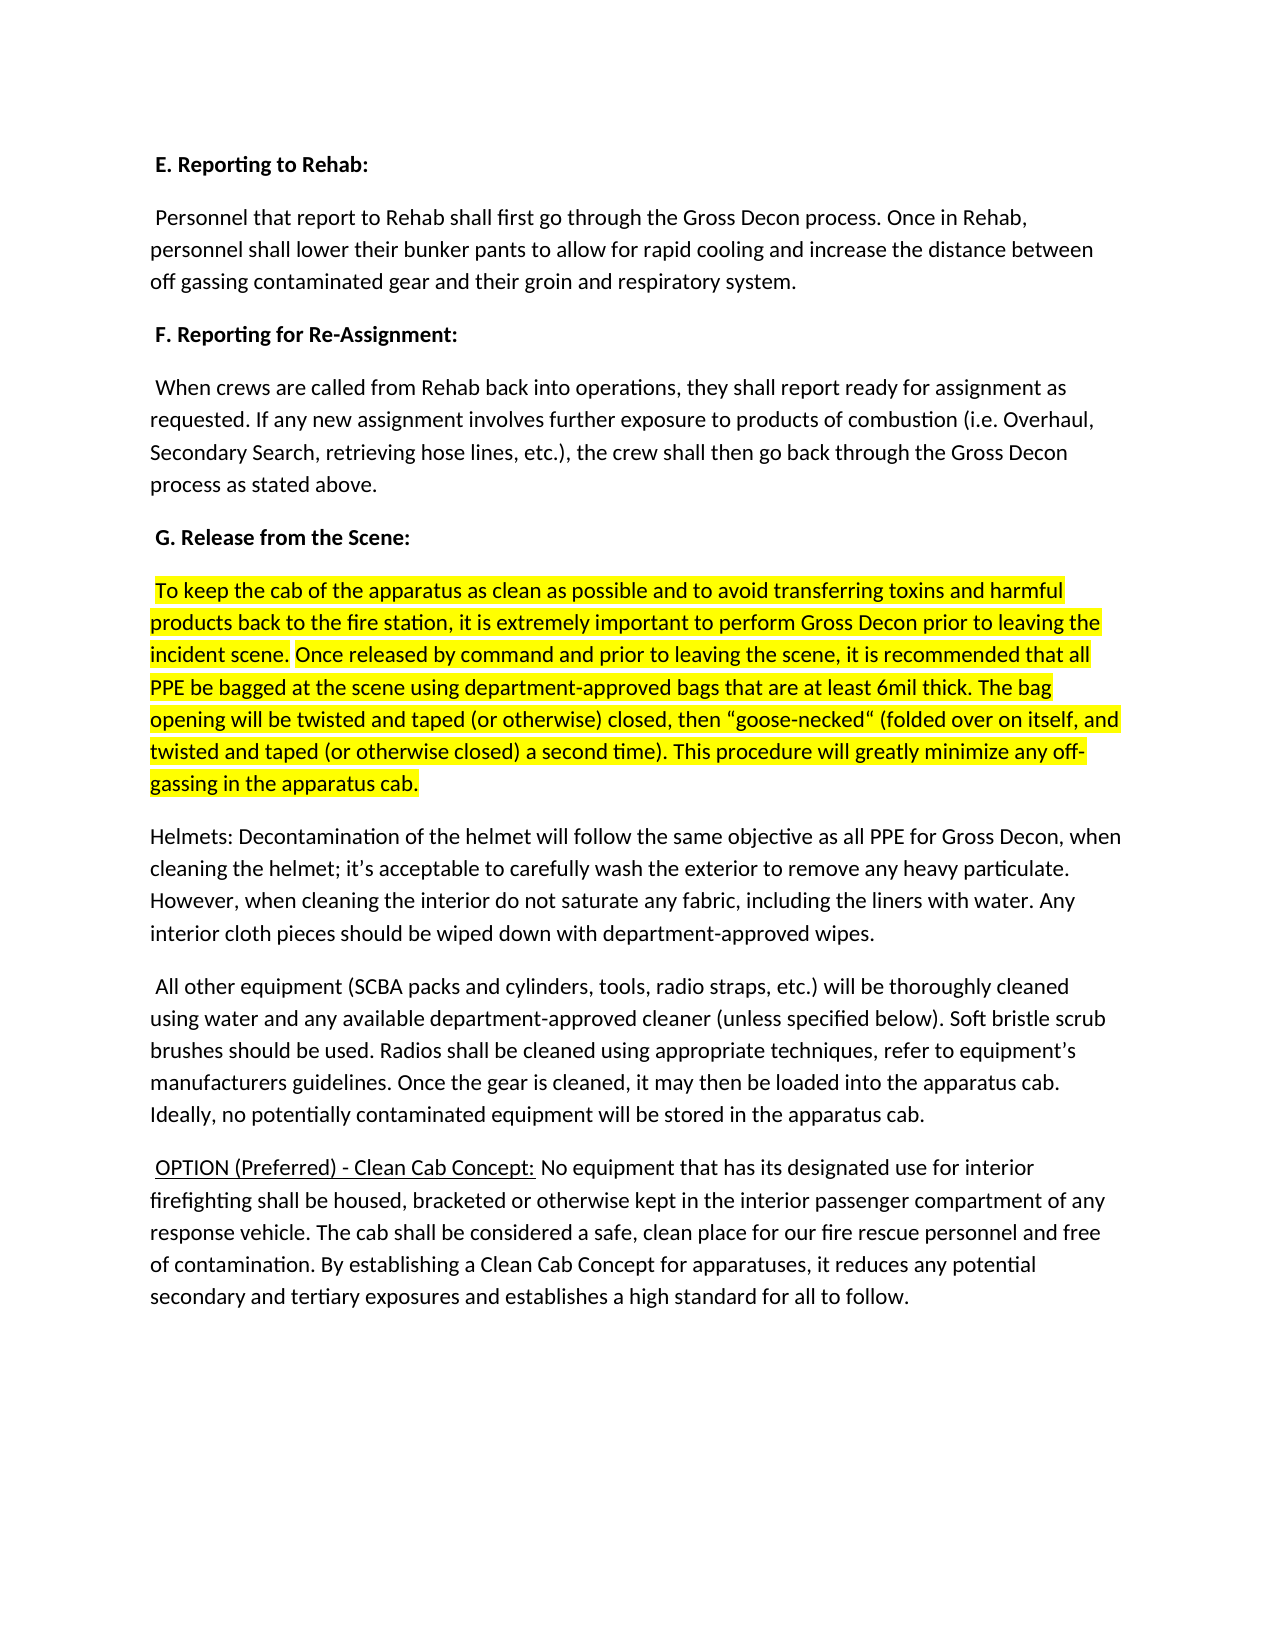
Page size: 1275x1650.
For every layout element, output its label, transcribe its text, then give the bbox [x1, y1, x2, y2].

text Helmets: Decontamination of the helmet will follow the same objective as all PPE for Gross Decon, when cleaning the helmet; it’s acceptable to carefully wash the exterior to remove any heavy particulate. However, when cleaning the interior do not saturate any fabric, including the liners with water. Any interior cloth pieces should be wiped down with department-approved wipes. [150, 822, 1125, 947]
text Personnel that report to Rehab shall first go through the Gross Decon process. Once in Rehab, personnel shall lower their bunker pants to allow for rapid cooling and increase the distance between off gassing contaminated gear and their groin and respiratory system. [150, 203, 1125, 295]
text G. Release from the Scene: [150, 523, 1125, 551]
text To keep the cab of the apparatus as clean as possible and to avoid transferring toxins and harmful products back to the fire station, it is extremely important to perform Gross Decon prior to leaving the incident scene. Once released by command and prior to leaving the scene, it is recommended that all PPE be bagged at the scene using department-approved bags that are at least 6mil thick. The bag opening will be twisted and taped (or otherwise) closed, then “goose-necked“ (folded over on itself, and twisted and taped (or otherwise closed) a second time). This procedure will greatly minimize any off-gassing in the apparatus cab. [150, 576, 1125, 797]
text OPTION (Preferred) - Clean Cab Concept: No equipment that has its designated use for interior firefighting shall be housed, bracketed or otherwise kept in the interior passenger compartment of any response vehicle. The cab shall be considered a safe, clean place for our fire rescue personnel and free of contamination. By establishing a Clean Cab Concept for apparatuses, it reduces any potential secondary and tertiary exposures and establishes a high standard for all to follow. [150, 1153, 1125, 1310]
text When crews are called from Rehab back into operations, they shall report ready for assignment as requested. If any new assignment involves further exposure to products of combustion (i.e. Overhaul, Secondary Search, retrieving hose lines, etc.), the crew shall then go back through the Gross Decon process as stated above. [150, 373, 1125, 498]
text E. Reporting to Rehab: [150, 150, 1125, 178]
text F. Reporting for Re-Assignment: [150, 320, 1125, 348]
text All other equipment (SCBA packs and cylinders, tools, radio straps, etc.) will be thoroughly cleaned using water and any available department-approved cleaner (unless specified below). Soft bristle scrub brushes should be used. Radios shall be cleaned using appropriate techniques, refer to equipment’s manufacturers guidelines. Once the gear is cleaned, it may then be loaded into the apparatus cab. Ideally, no potentially contaminated equipment will be stored in the apparatus cab. [150, 972, 1125, 1128]
